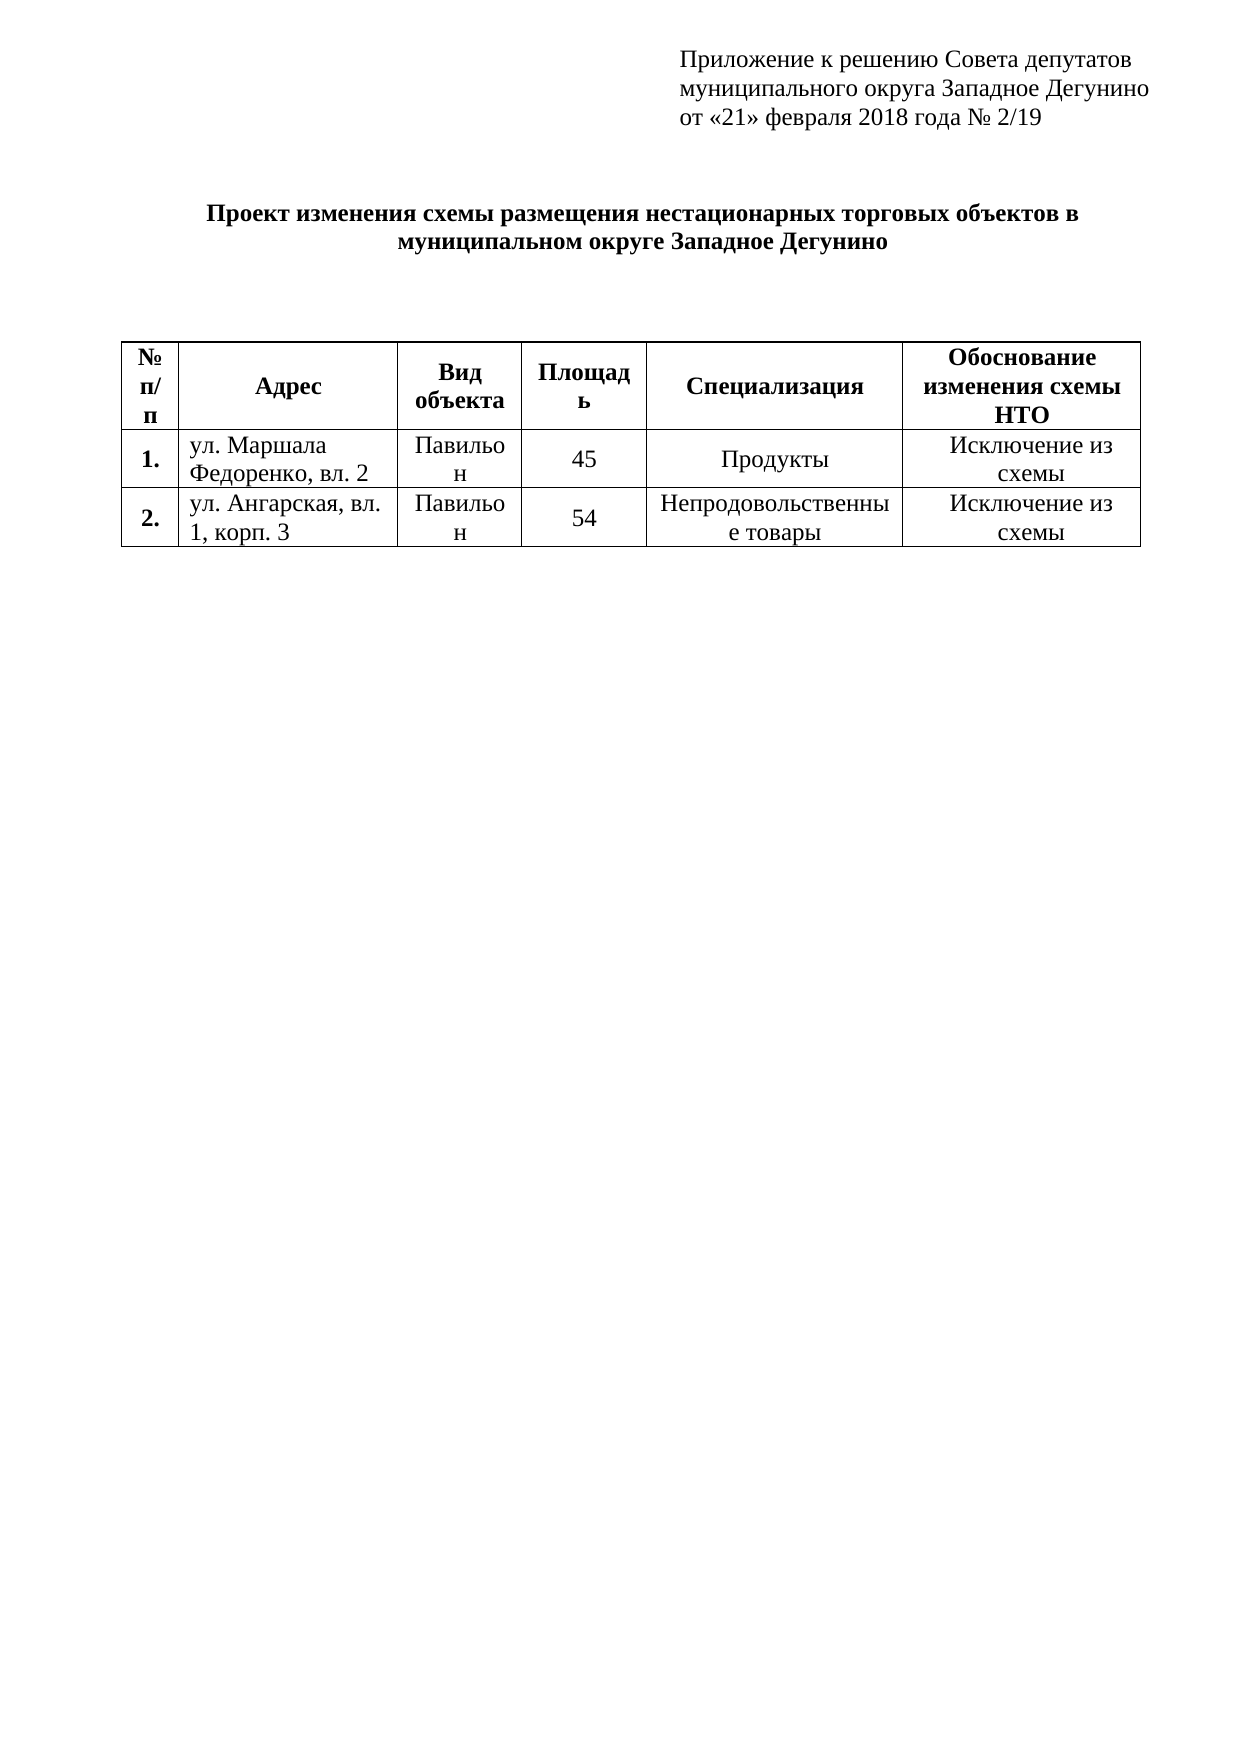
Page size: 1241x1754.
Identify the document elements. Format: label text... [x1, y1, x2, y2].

table_cell ул. Маршала Федоренко, вл. 2 [179, 430, 397, 487]
table_header Обоснование изменения схемы НТО [903, 343, 1140, 429]
table_cell Павильон [398, 430, 521, 487]
table_cell Продукты [647, 430, 902, 487]
table_cell 45 [522, 430, 646, 487]
table_cell 2. [122, 488, 178, 546]
table_cell Павильон [398, 488, 521, 546]
table_cell Исключение из схемы [903, 430, 1140, 487]
text от «21» февраля 2018 года № 2/19 [679, 102, 1152, 131]
table_header № п/п [122, 343, 178, 429]
table_cell 1. [122, 430, 178, 487]
table_cell 54 [522, 488, 646, 546]
table_header Вид объекта [398, 343, 521, 429]
text Приложение к решению Совета депутатов муниципального округа Западное Дегунино [679, 44, 1152, 102]
table_cell Непродовольственные товары [647, 488, 902, 546]
table_cell Исключение из схемы [903, 488, 1140, 546]
table_header Площадь [522, 343, 646, 429]
text Проект изменения схемы размещения нестационарных торговых объектов в муниципальном округе Западное Дегунино [133, 198, 1152, 255]
table_cell ул. Ангарская, вл. 1, корп. 3 [179, 488, 397, 546]
table_header Адрес [179, 343, 397, 429]
table_header Специализация [647, 343, 902, 429]
